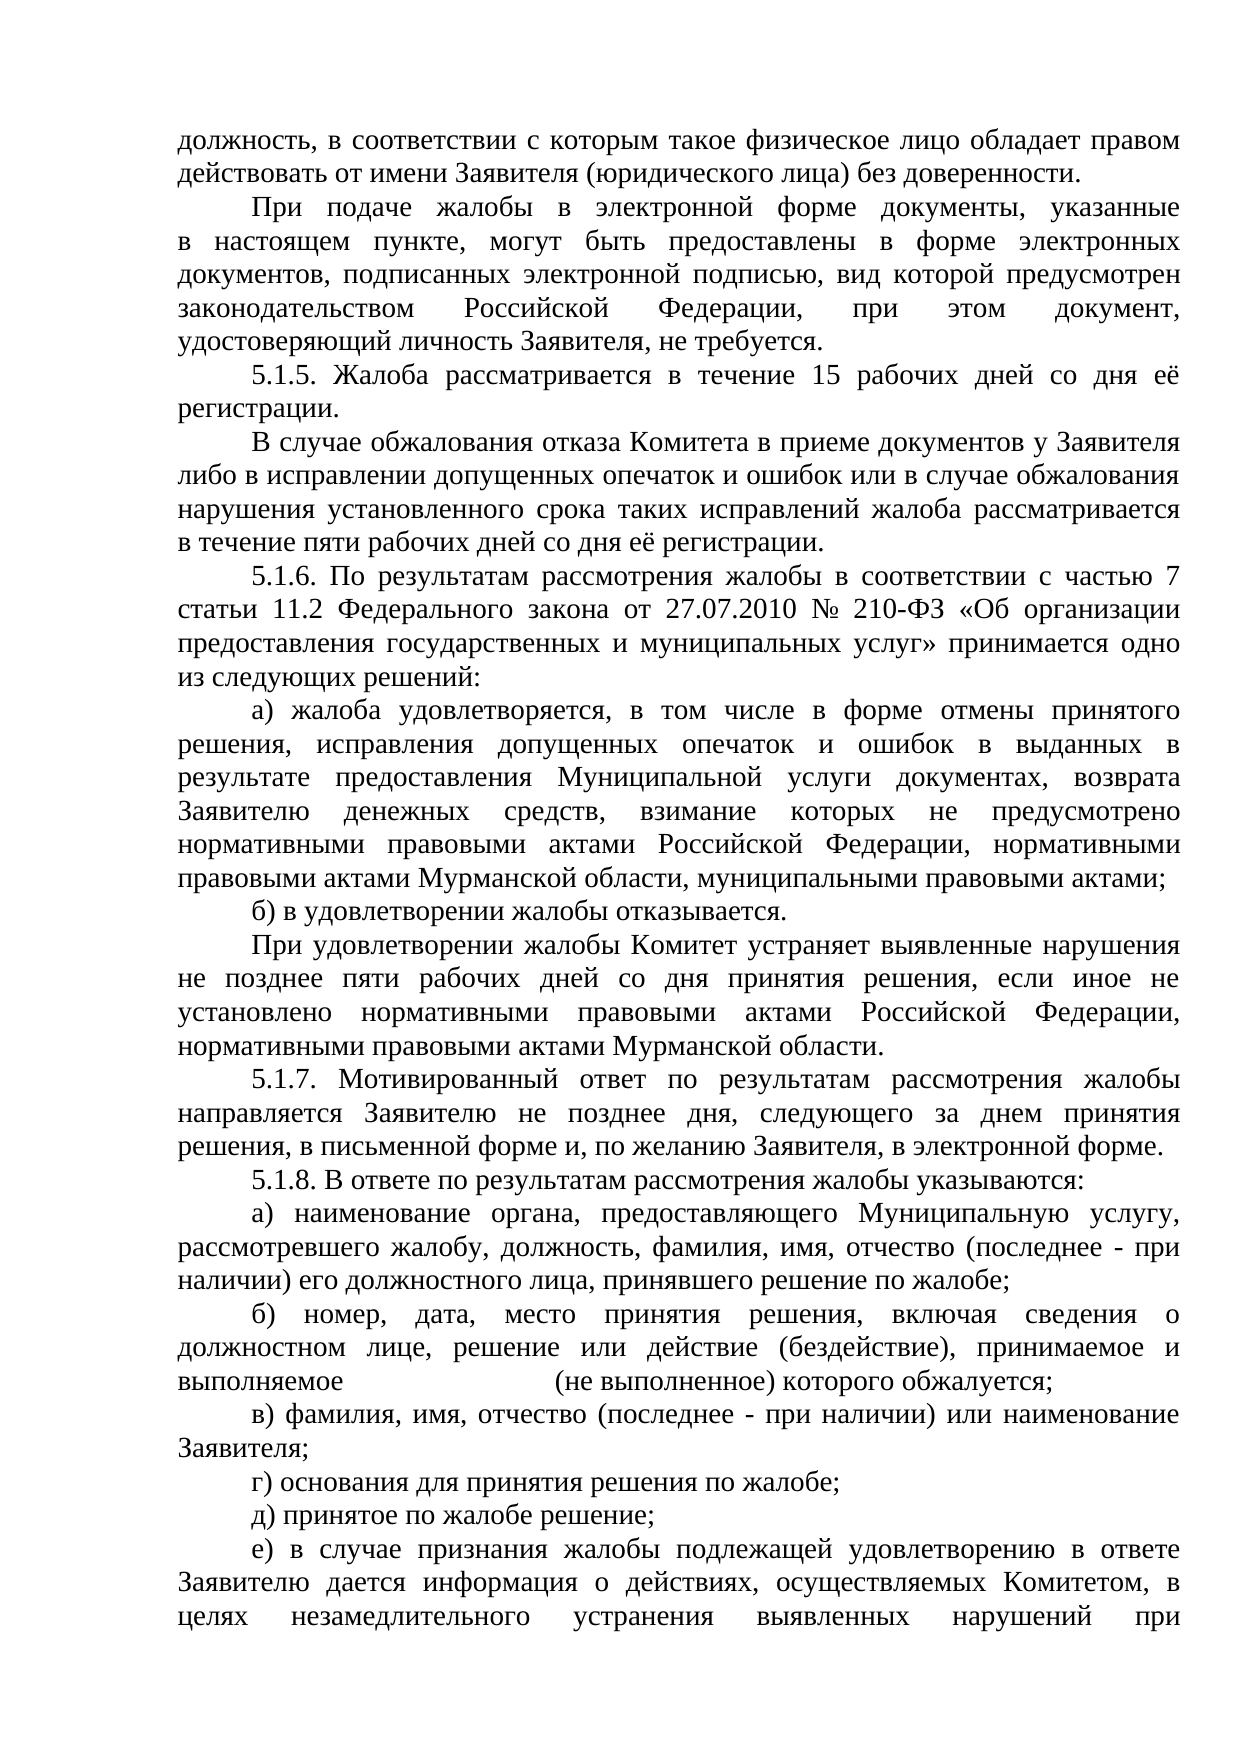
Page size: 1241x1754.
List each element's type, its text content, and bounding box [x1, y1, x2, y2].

text 5.1.8. В ответе по результатам рассмотрения жалобы указываются: [177, 1162, 1181, 1195]
text д) принятое по жалобе решение; [177, 1497, 1181, 1531]
text 5.1.7. Мотивированный ответ по результатам рассмотрения жалобы направляется Заявителю не позднее дня, следующего за днем принятия решения, в письменной форме и, по желанию Заявителя, в электронной форме. [177, 1061, 1181, 1162]
text 5.1.6. По результатам рассмотрения жалобы в соответствии с частью 7 статьи 11.2 Федерального закона от 27.07.2010 № 210-ФЗ «Об организации предоставления государственных и муниципальных услуг» принимается одно из следующих решений: [177, 558, 1181, 692]
text а) наименование органа, предоставляющего Муниципальную услугу, рассмотревшего жалобу, должность, фамилия, имя, отчество (последнее - при наличии) его должностного лица, принявшего решение по жалобе; [177, 1195, 1181, 1296]
text При подаче жалобы в электронной форме документы, указанные в настоящем пункте, могут быть предоставлены в форме электронных документов, подписанных электронной подписью, вид которой предусмотрен законодательством Российской Федерации, при этом документ, удостоверяющий личность Заявителя, не требуется. [177, 189, 1181, 357]
text 5.1.5. Жалоба рассматривается в течение 15 рабочих дней со дня её регистрации. [177, 357, 1181, 424]
text При удовлетворении жалобы Комитет устраняет выявленные нарушения не позднее пяти рабочих дней со дня принятия решения, если иное не установлено нормативными правовыми актами Российской Федерации, нормативными правовыми актами Мурманской области. [177, 927, 1181, 1061]
text г) основания для принятия решения по жалобе; [177, 1464, 1181, 1497]
text а) жалоба удовлетворяется, в том числе в форме отмены принятого решения, исправления допущенных опечаток и ошибок в выданных в результате предоставления Муниципальной услуги документах, возврата Заявителю денежных средств, взимание которых не предусмотрено нормативными правовыми актами Российской Федерации, нормативными правовыми актами Мурманской области, муниципальными правовыми актами; [177, 692, 1181, 893]
text В случае обжалования отказа Комитета в приеме документов у Заявителя либо в исправлении допущенных опечаток и ошибок или в случае обжалования нарушения установленного срока таких исправлений жалоба рассматривается в течение пяти рабочих дней со дня её регистрации. [177, 424, 1181, 558]
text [177, 122, 1181, 189]
text б) номер, дата, место принятия решения, включая сведения о должностном лице, решение или действие (бездействие), принимаемое и выполняемое (не выполненное) которого обжалуется; [177, 1296, 1181, 1397]
text б) в удовлетворении жалобы отказывается. [177, 893, 1181, 927]
text в) фамилия, имя, отчество (последнее - при наличии) или наименование Заявителя; [177, 1397, 1181, 1464]
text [177, 1531, 1181, 1631]
